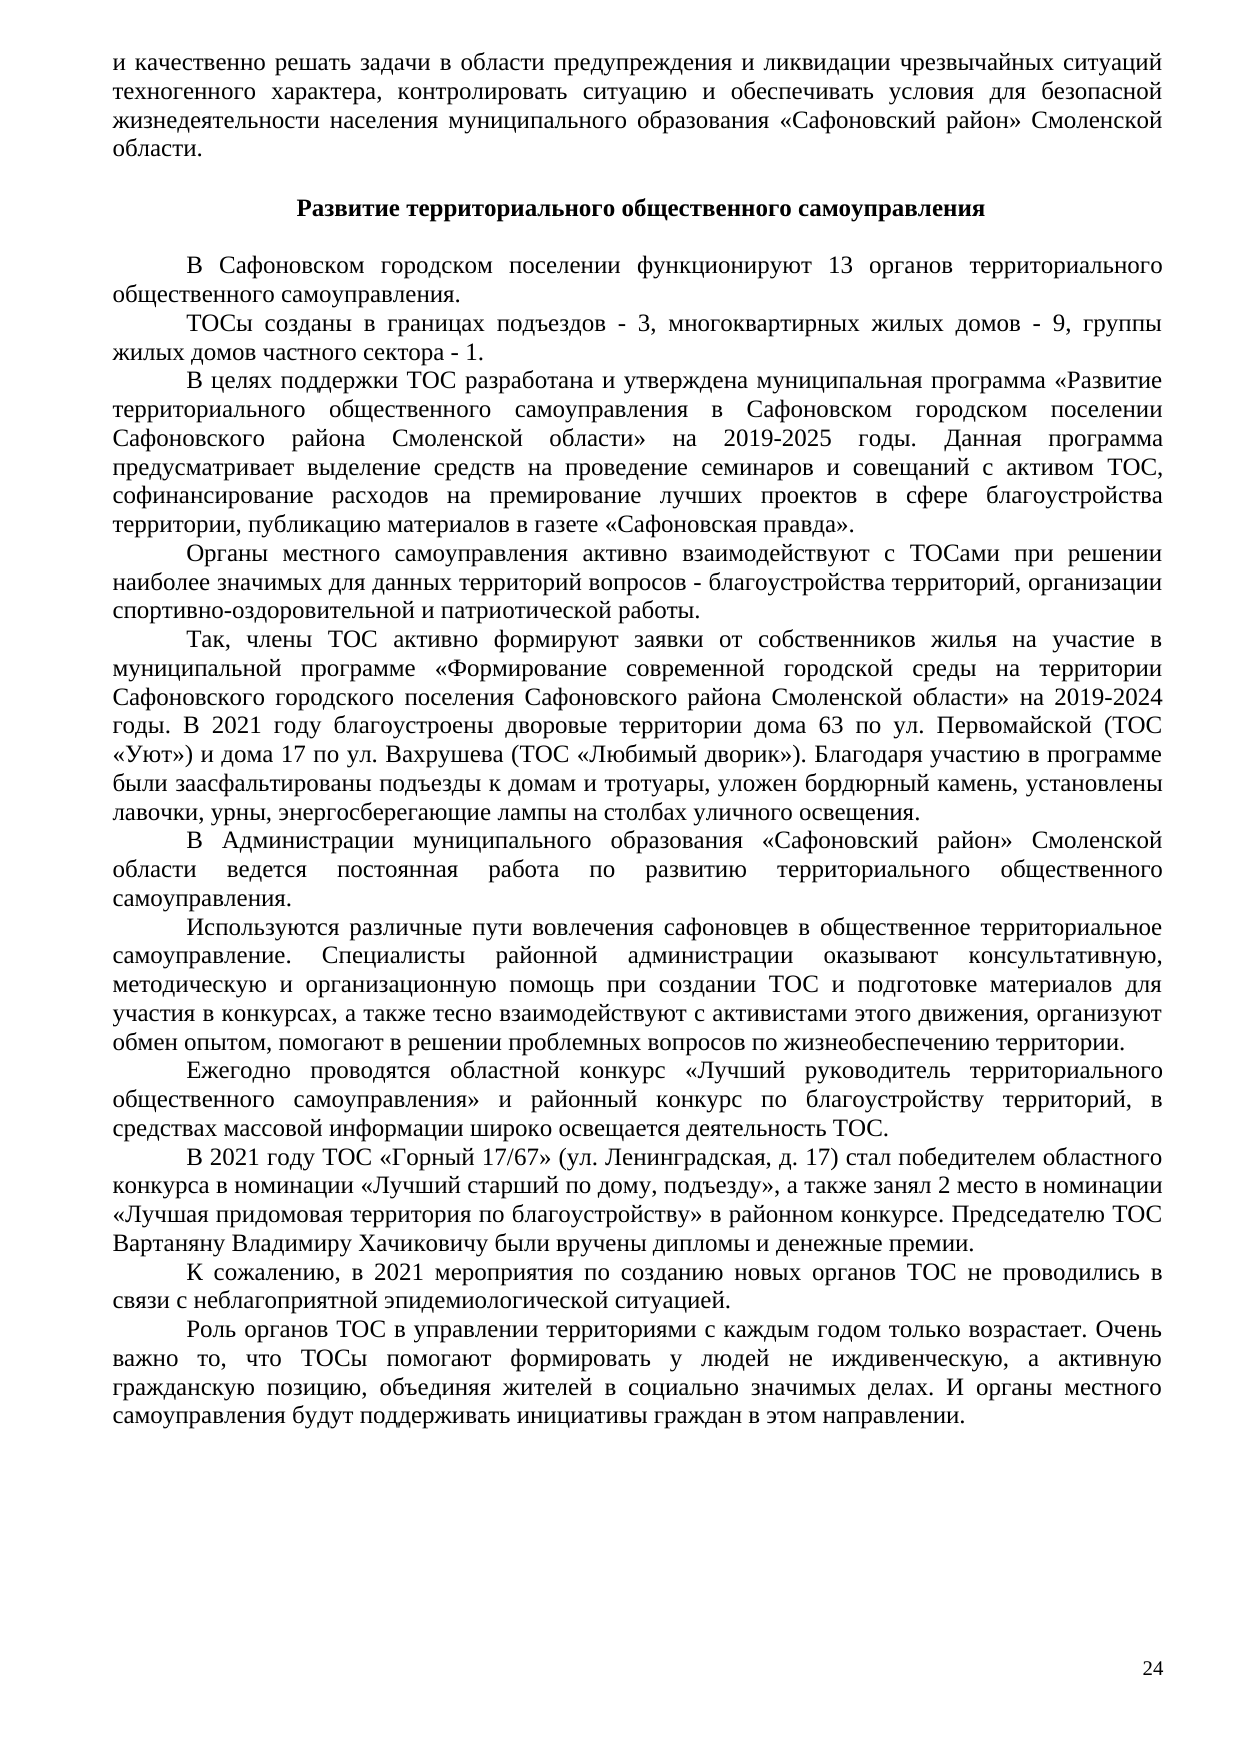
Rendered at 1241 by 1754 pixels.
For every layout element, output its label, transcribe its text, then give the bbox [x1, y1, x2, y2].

text Роль органов ТОС в управлении территориями с каждым годом только возрастает. Очень важно то, что ТОСы помогают формировать у людей не иждивенческую, а активную гражданскую позицию, объединяя жителей в социально значимых делах. И органы местного самоуправления будут поддерживать инициативы граждан в этом направлении. [112, 1314, 1163, 1429]
text В Сафоновском городском поселении функционируют 13 органов территориального общественного самоуправления. [112, 250, 1163, 308]
text В Администрации муниципального образования «Сафоновский район» Смоленской области ведется постоянная работа по развитию территориального общественного самоуправления. [112, 825, 1163, 912]
text Ежегодно проводятся областной конкурс «Лучший руководитель территориального общественного самоуправления» и районный конкурс по благоустройству территорий, в средствах массовой информации широко освещается деятельность ТОС. [112, 1055, 1163, 1142]
text В целях поддержки ТОС разработана и утверждена муниципальная программа «Развитие территориального общественного самоуправления в Сафоновском городском поселении Сафоновского района Смоленской области» на 2019-2025 годы. Данная программа предусматривает выделение средств на проведение семинаров и совещаний с активом ТОС, софинансирование расходов на премирование лучших проектов в сфере благоустройства территории, публикацию материалов в газете «Сафоновская правда». [112, 365, 1163, 538]
text Используются различные пути вовлечения сафоновцев в общественное территориальное самоуправление. Специалисты районной администрации оказывают консультативную, методическую и организационную помощь при создании ТОС и подготовке материалов для участия в конкурсах, а также тесно взаимодействуют с активистами этого движения, организуют обмен опытом, помогают в решении проблемных вопросов по жизнеобеспечению территории. [112, 912, 1163, 1055]
text Так, члены ТОС активно формируют заявки от собственников жилья на участие в муниципальной программе «Формирование современной городской среды на территории Сафоновского городского поселения Сафоновского района Смоленской области» на 2019-2024 годы. В 2021 году благоустроены дворовые территории дома 63 по ул. Первомайской (ТОС «Уют») и дома 17 по ул. Вахрушева (ТОС «Любимый дворик»). Благодаря участию в программе были заасфальтированы подъезды к домам и тротуары, уложен бордюрный камень, установлены лавочки, урны, энергосберегающие лампы на столбах уличного освещения. [112, 624, 1163, 825]
text ТОСы созданы в границах подъездов - 3, многоквартирных жилых домов - 9, группы жилых домов частного сектора - 1. [112, 308, 1163, 365]
text К сожалению, в 2021 мероприятия по созданию новых органов ТОС не проводились в связи с неблагоприятной эпидемиологической ситуацией. [112, 1257, 1163, 1314]
text Органы местного самоуправления активно взаимодействуют с ТОСами при решении наиболее значимых для данных территорий вопросов - благоустройства территорий, организации спортивно-оздоровительной и патриотической работы. [112, 538, 1163, 624]
text В 2021 году ТОС «Горный 17/67» (ул. Ленинградская, д. 17) стал победителем областного конкурса в номинации «Лучший старший по дому, подъезду», а также занял 2 место в номинации «Лучшая придомовая территория по благоустройству» в районном конкурсе. Председателю ТОС Вартаняну Владимиру Хачиковичу были вручены дипломы и денежные премии. [112, 1142, 1163, 1257]
text Развитие территориального общественного самоуправления [112, 193, 1163, 222]
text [112, 47, 1163, 162]
